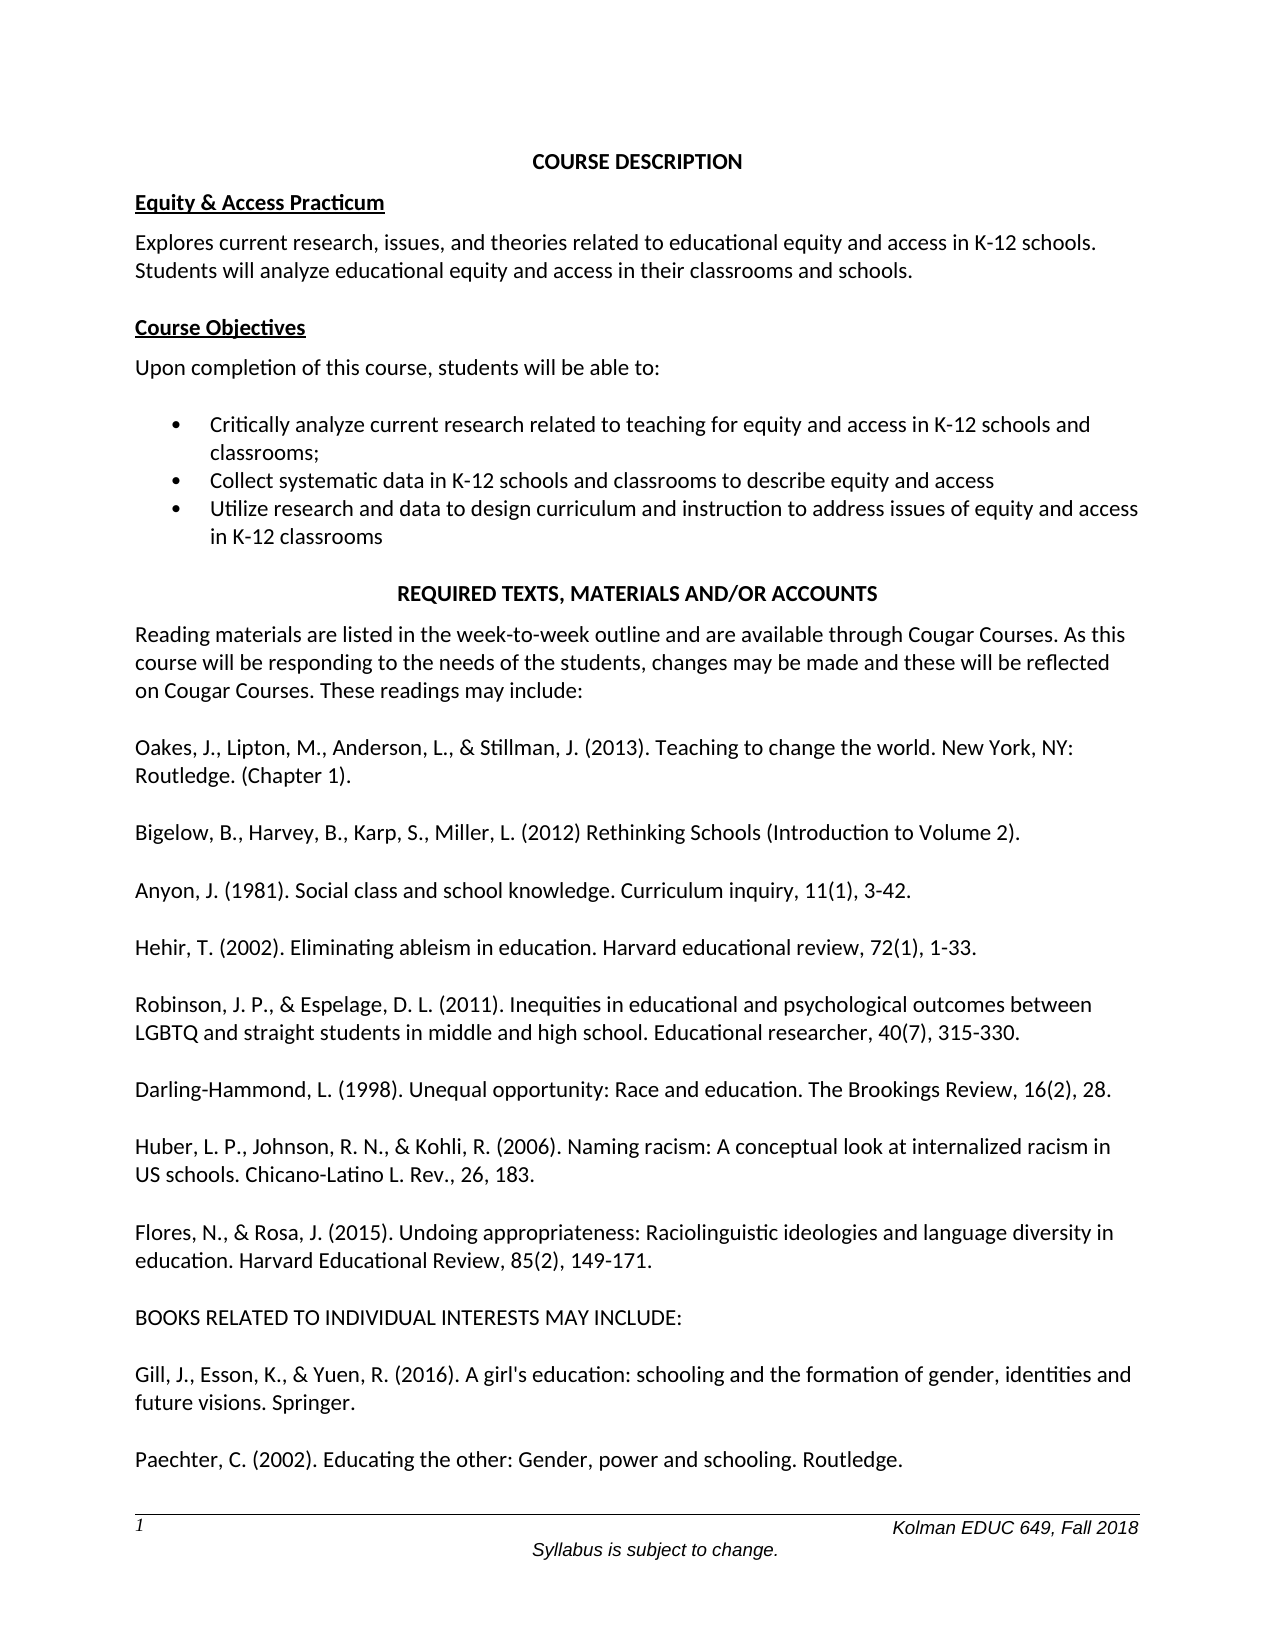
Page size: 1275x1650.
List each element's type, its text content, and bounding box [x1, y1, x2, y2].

text Oakes, J., Lipton, M., Anderson, L., & Stillman, J. (2013). Teaching to change the world. New York, NY: Routledge. (Chapter 1). [135, 733, 1140, 789]
list Critically analyze current research related to teaching for equity and access in K-12 schools and classrooms; [172, 410, 1140, 466]
subtitle REQUIRED TEXTS, MATERIALS AND/OR ACCOUNTS [135, 579, 1140, 608]
text Anyon, J. (1981). Social class and school knowledge. Curriculum inquiry, 11(1), 3-42. [135, 876, 1140, 904]
text Reading materials are listed in the week-to-week outline and are available through Cougar Courses. As this course will be responding to the needs of the students, changes may be made and these will be reflected on Cougar Courses. These readings may include: [135, 620, 1140, 704]
subtitle Course Objectives [135, 313, 1140, 341]
text Bigelow, B., Harvey, B., Karp, S., Miller, L. (2012) Rethinking Schools (Introduction to Volume 2). [135, 818, 1140, 847]
text Huber, L. P., Johnson, R. N., & Kohli, R. (2006). Naming racism: A conceptual look at internalized racism in US schools. Chicano-Latino L. Rev., 26, 183. [135, 1132, 1140, 1188]
text Robinson, J. P., & Espelage, D. L. (2011). Inequities in educational and psychological outcomes between LGBTQ and straight students in middle and high school. Educational researcher, 40(7), 315-330. [135, 990, 1140, 1046]
text Flores, N., & Rosa, J. (2015). Undoing appropriateness: Raciolinguistic ideologies and language diversity in education. Harvard Educational Review, 85(2), 149-171. [135, 1218, 1140, 1274]
text Hehir, T. (2002). Eliminating ableism in education. Harvard educational review, 72(1), 1-33. [135, 933, 1140, 961]
subtitle Equity & Access Practicum [135, 188, 1140, 216]
text Gill, J., Esson, K., & Yuen, R. (2016). A girl's education: schooling and the formation of gender, identities and future visions. Springer. [135, 1360, 1140, 1416]
text Paechter, C. (2002). Educating the other: Gender, power and schooling. Routledge. [135, 1445, 1140, 1473]
text BOOKS RELATED TO INDIVIDUAL INTERESTS MAY INCLUDE: [135, 1303, 1140, 1331]
text Darling-Hammond, L. (1998). Unequal opportunity: Race and education. The Brookings Review, 16(2), 28. [135, 1075, 1140, 1103]
text Explores current research, issues, and theories related to educational equity and access in K-12 schools. Students will analyze educational equity and access in their classrooms and schools. [135, 228, 1140, 284]
text Upon completion of this course, students will be able to: [135, 353, 1140, 381]
subtitle COURSE DESCRIPTION [135, 147, 1140, 176]
list Utilize research and data to design curriculum and instruction to address issues of equity and access in K-12 classrooms [172, 494, 1140, 550]
list Collect systematic data in K-12 schools and classrooms to describe equity and access [172, 466, 1140, 494]
